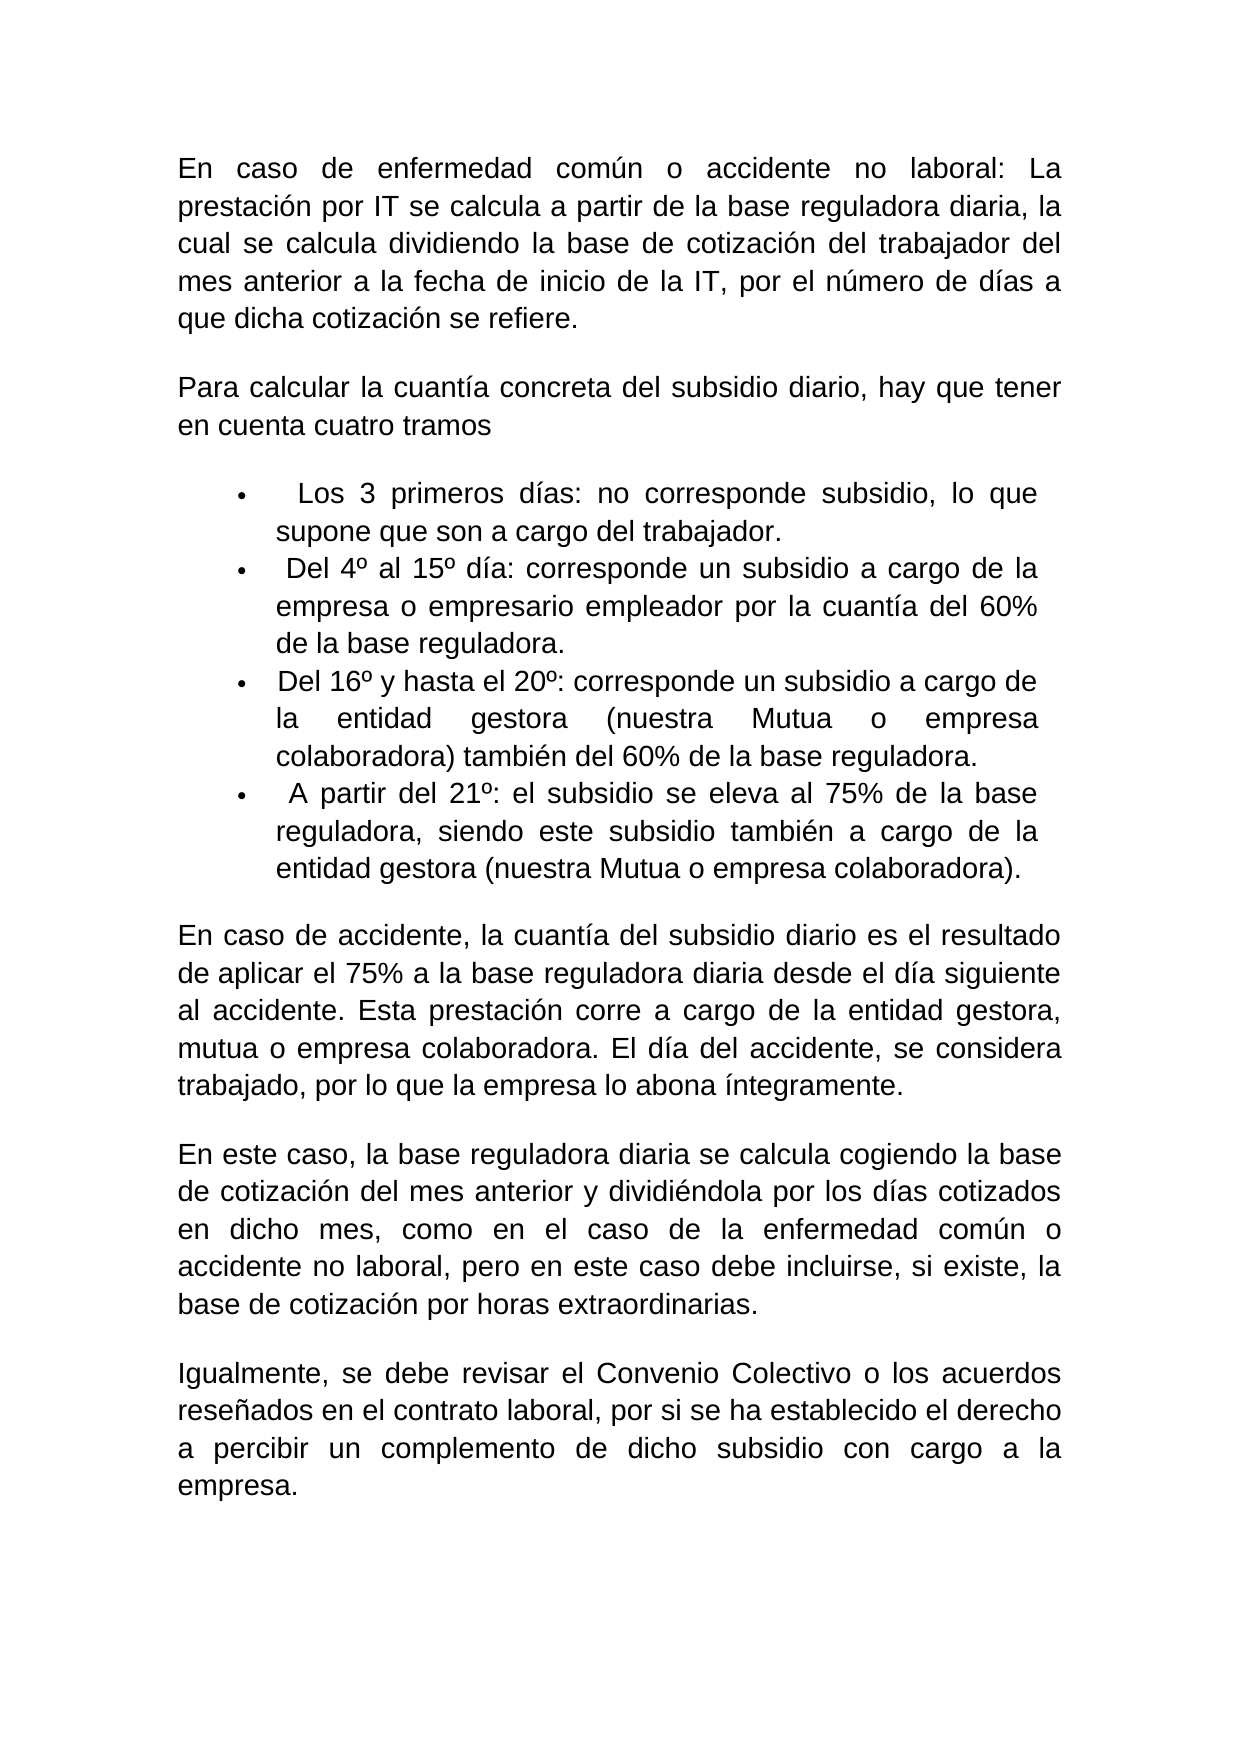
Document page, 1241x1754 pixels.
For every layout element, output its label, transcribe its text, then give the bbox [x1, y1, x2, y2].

list Del 4º al 15º día: corresponde un subsidio a cargo de la empresa o empresario empleador por la cuantía del 60% de la base reguladora. [238, 548, 1039, 660]
text En caso de accidente, la cuantía del subsidio diario es el resultado de aplicar el 75% a la base reguladora diaria desde el día siguiente al accidente. Esta prestación corre a cargo de la entidad gestora, mutua o empresa colaboradora. El día del accidente, se considera trabajado, por lo que la empresa lo abona íntegramente. [177, 914, 1063, 1102]
text Igualmente, se debe revisar el Convenio Colectivo o los acuerdos reseñados en el contrato laboral, por si se ha establecido el derecho a percibir un complemento de dicho subsidio con cargo a la empresa. [177, 1352, 1063, 1502]
list A partir del 21º: el subsidio se eleva al 75% de la base reguladora, siendo este subsidio también a cargo de la entidad gestora (nuestra Mutua o empresa colaboradora). [238, 773, 1039, 885]
list Los 3 primeros días: no corresponde subsidio, lo que supone que son a cargo del trabajador. [238, 473, 1039, 548]
text Para calcular la cuantía concreta del subsidio diario, hay que tener en cuenta cuatro tramos [177, 366, 1063, 441]
text En este caso, la base reguladora diaria se calcula cogiendo la base de cotización del mes anterior y dividiéndola por los días cotizados en dicho mes, como en el caso de la enfermedad común o accidente no laboral, pero en este caso debe incluirse, si existe, la base de cotización por horas extraordinarias. [177, 1133, 1063, 1321]
text En caso de enfermedad común o accidente no laboral: La prestación por IT se calcula a partir de la base reguladora diaria, la cual se calcula dividiendo la base de cotización del trabajador del mes anterior a la fecha de inicio de la IT, por el número de días a que dicha cotización se refiere. [177, 148, 1063, 335]
list Del 16º y hasta el 20º: corresponde un subsidio a cargo de la entidad gestora (nuestra Mutua o empresa colaboradora) también del 60% de la base reguladora. [238, 660, 1039, 773]
